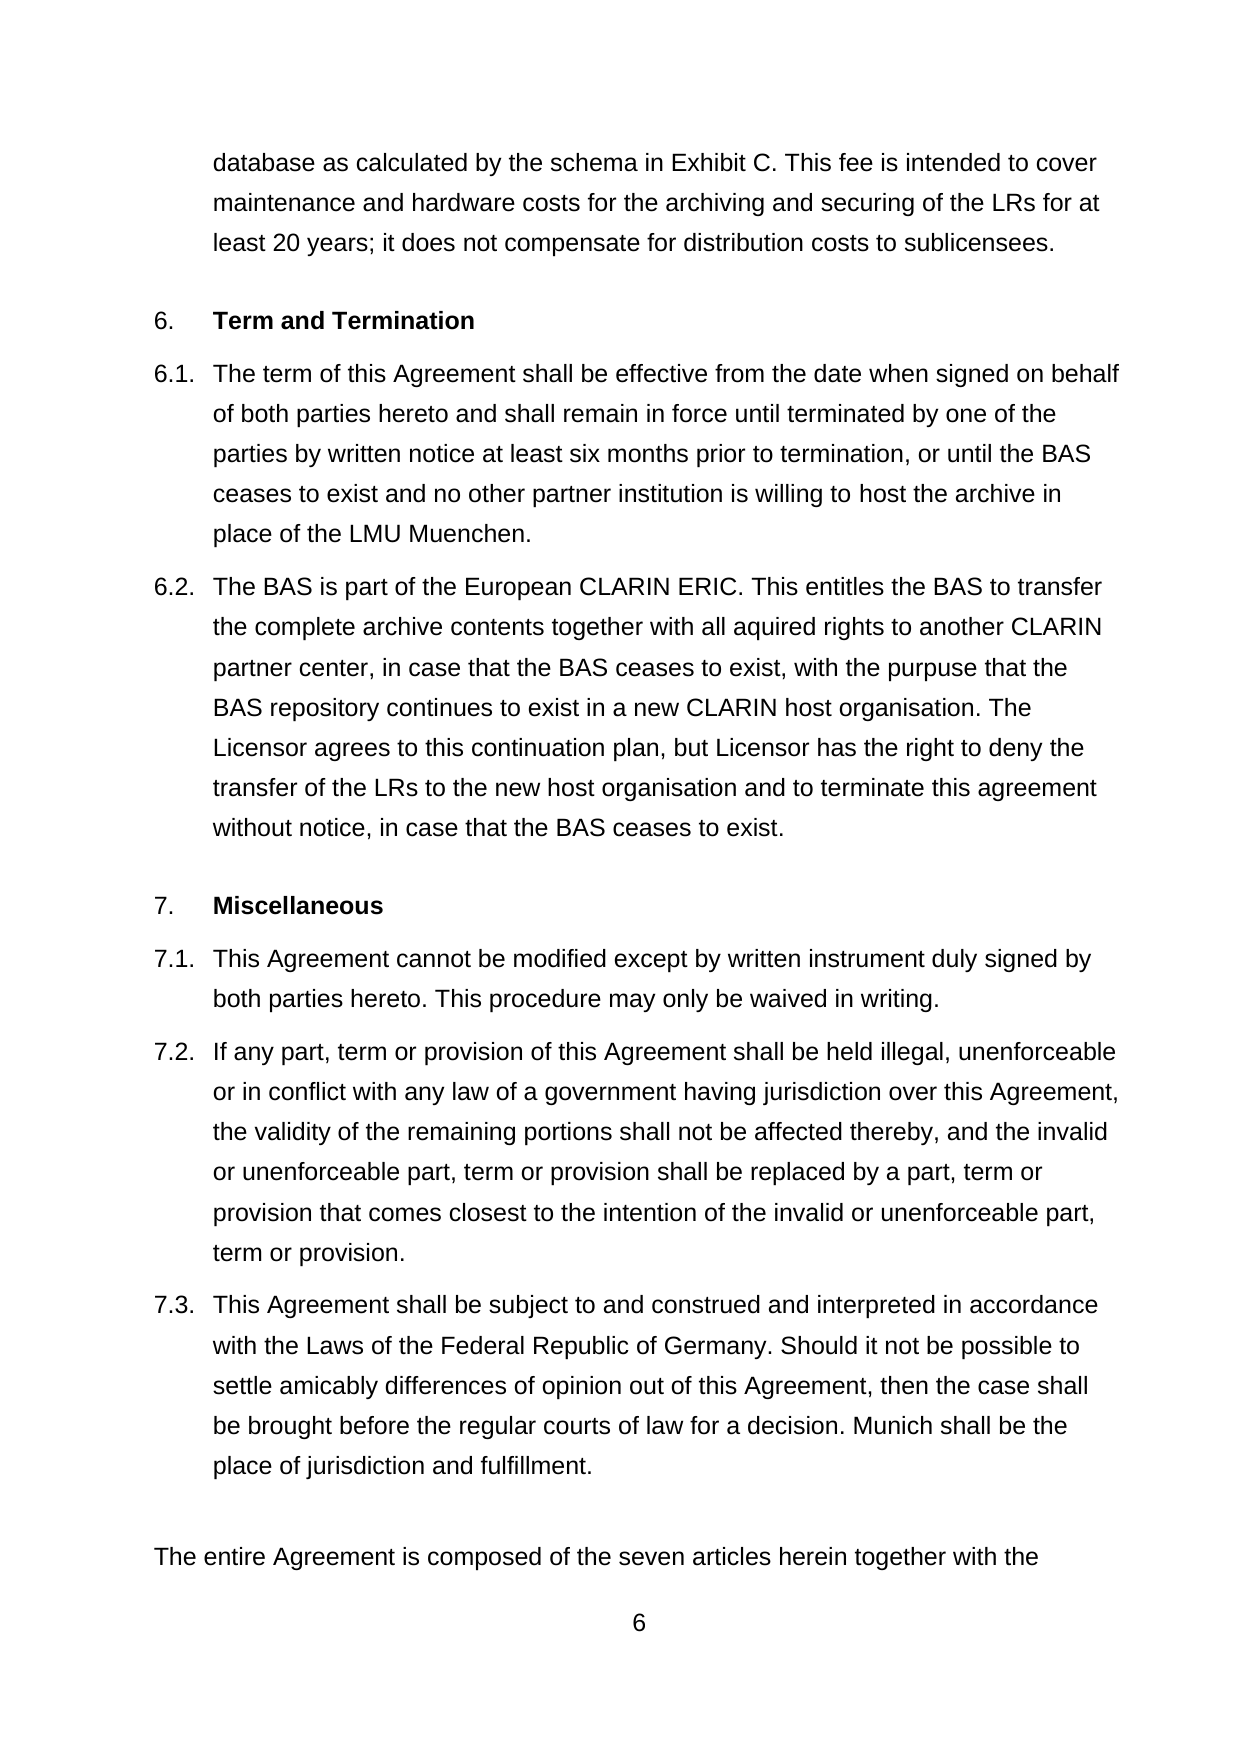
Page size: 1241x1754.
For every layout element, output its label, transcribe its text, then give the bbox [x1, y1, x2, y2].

list The term of this Agreement shall be effective from the date when signed on behalf of both parties hereto and shall remain in force until terminated by one of the parties by written notice at least six months prior to termination, or until the BAS ceases to exist and no other partner institution is willing to host the archive in place of the LMU Muenchen. [153, 358, 1122, 548]
list Miscellaneous [153, 891, 1122, 920]
list Term and Termination [153, 306, 1122, 334]
list If any part, term or provision of this Agreement shall be held illegal, unenforceable or in conflict with any law of a government having jurisdiction over this Agreement, the validity of the remaining portions shall not be affected thereby, and the invalid or unenforceable part, term or provision shall be replaced by a part, term or provision that comes closest to the intention of the invalid or unenforceable part, term or provision. [153, 1037, 1122, 1266]
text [153, 1541, 1122, 1570]
list This Agreement shall be subject to and construed and interpreted in accordance with the Laws of the Federal Republic of Germany. Should it not be possible to settle amicably differences of opinion out of this Agreement, then the case shall be brought before the regular courts of law for a decision. Munich shall be the place of jurisdiction and fulfillment. [153, 1290, 1122, 1480]
list The BAS is part of the European CLARIN ERIC. This entitles the BAS to transfer the complete archive contents together with all aquired rights to another CLARIN partner center, in case that the BAS ceases to exist, with the purpuse that the BAS repository continues to exist in a new CLARIN host organisation. The Licensor agrees to this continuation plan, but Licensor has the right to deny the transfer of the LRs to the new host organisation and to terminate this agreement without notice, in case that the BAS ceases to exist. [153, 572, 1122, 842]
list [153, 148, 1122, 257]
list This Agreement cannot be modified except by written instrument duly signed by both parties hereto. This procedure may only be waived in writing. [153, 944, 1122, 1013]
